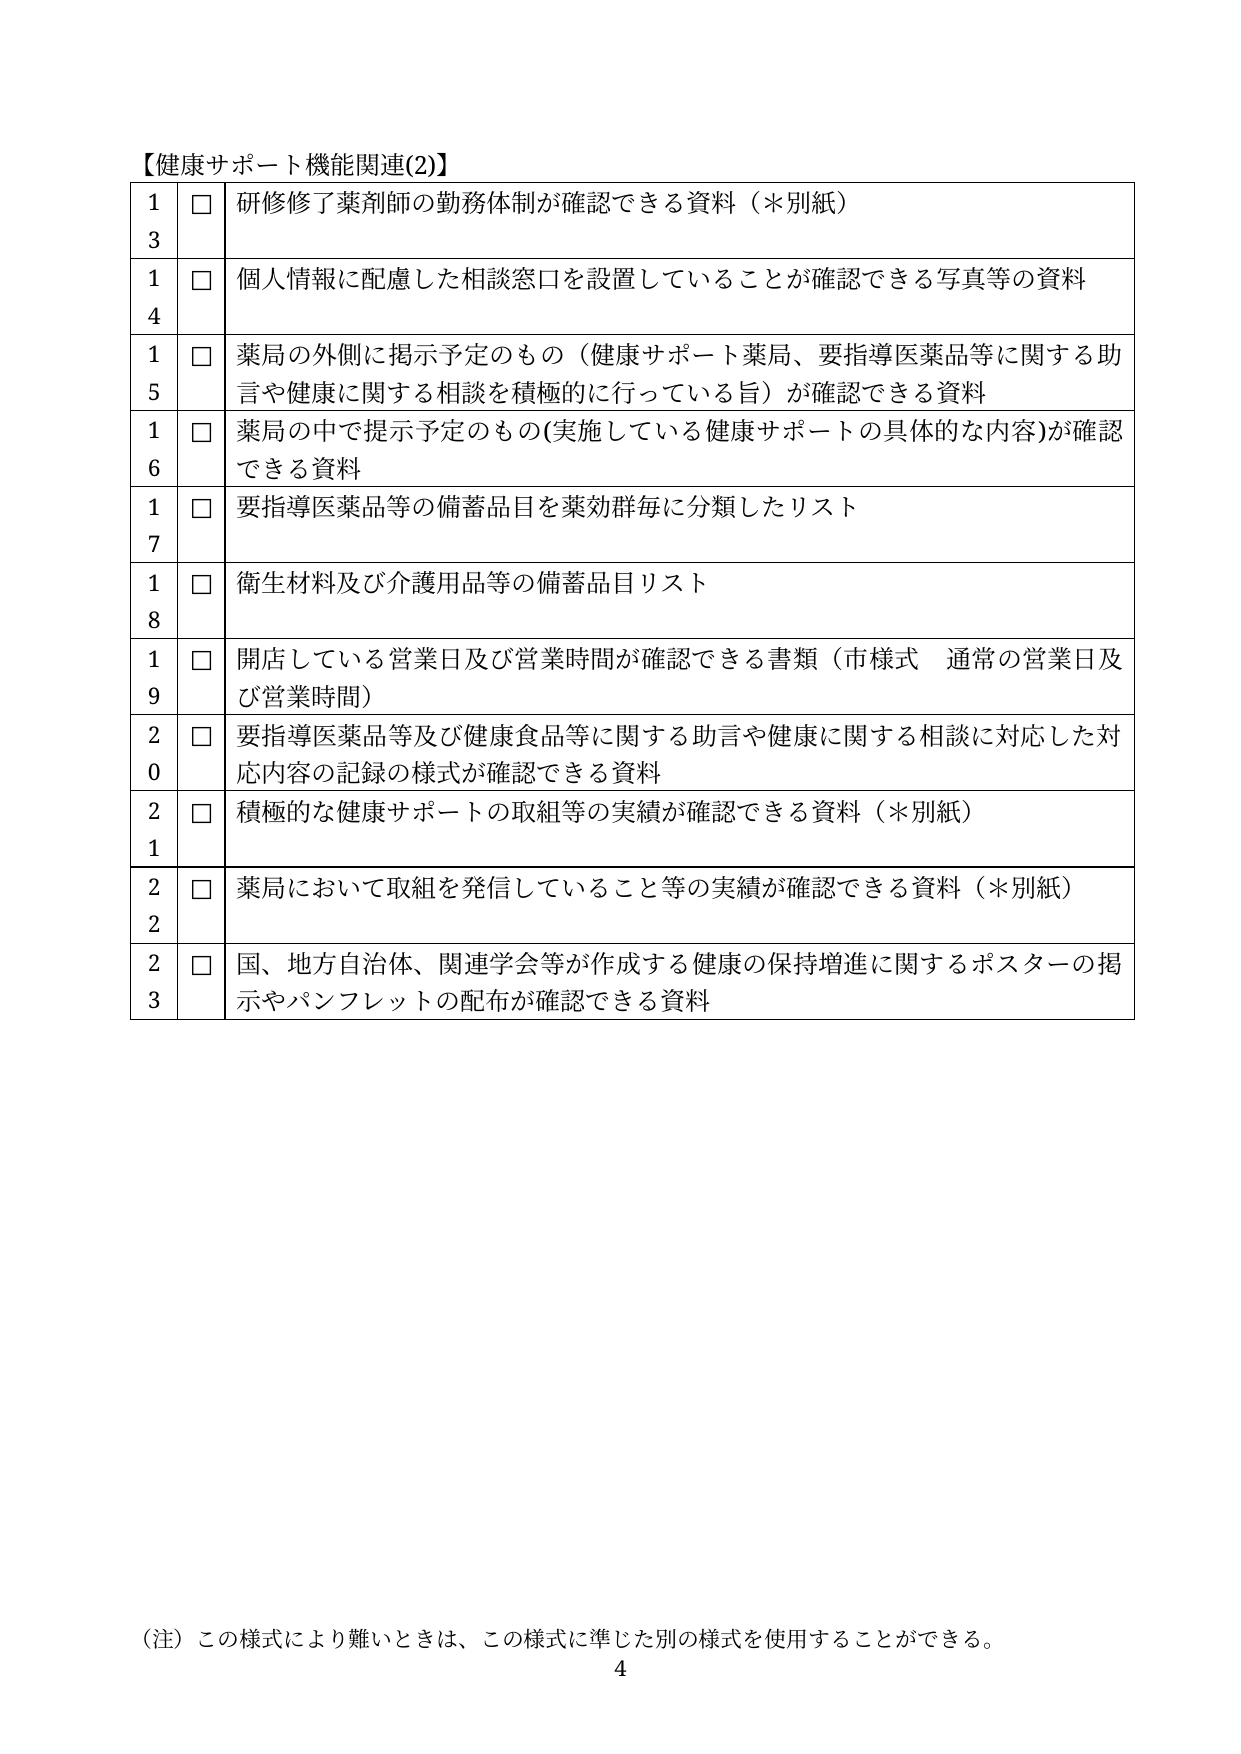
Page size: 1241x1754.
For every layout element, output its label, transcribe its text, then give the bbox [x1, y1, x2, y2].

table_cell 19 [131, 639, 177, 714]
table_cell 20 [131, 715, 177, 790]
table_cell 23 [131, 944, 177, 1018]
table_cell □ [178, 335, 224, 410]
table_cell 国、地方自治体、関連学会等が作成する健康の保持増進に関するポスターの掲示やパンフレットの配布が確認できる資料 [226, 944, 1134, 1018]
table_cell □ [178, 868, 224, 942]
table_cell □ [178, 259, 224, 334]
table_cell □ [178, 411, 224, 486]
table_cell 15 [131, 335, 177, 410]
table_cell □ [178, 791, 224, 866]
table_cell 開店している営業日及び営業時間が確認できる書類（市様式 通常の営業日及び営業時間） [226, 639, 1134, 714]
table_cell 18 [131, 563, 177, 638]
table_cell 14 [131, 259, 177, 334]
table_cell 要指導医薬品等の備蓄品目を薬効群毎に分類したリスト [226, 487, 1134, 562]
table_header □ [178, 183, 224, 258]
table_cell 21 [131, 791, 177, 866]
table_header 13 [131, 183, 177, 258]
table_cell 薬局において取組を発信していること等の実績が確認できる資料（＊別紙） [226, 868, 1134, 942]
table_cell □ [178, 563, 224, 638]
table_cell 積極的な健康サポートの取組等の実績が確認できる資料（＊別紙） [226, 791, 1134, 866]
table_cell □ [178, 715, 224, 790]
table_cell 衛生材料及び介護用品等の備蓄品目リスト [226, 563, 1134, 638]
table_cell 16 [131, 411, 177, 486]
table_cell □ [178, 639, 224, 714]
table_cell □ [178, 487, 224, 562]
table_cell 要指導医薬品等及び健康食品等に関する助言や健康に関する相談に対応した対応内容の記録の様式が確認できる資料 [226, 715, 1134, 790]
text 【健康サポート機能関連(2)】 [130, 144, 1110, 182]
table_cell □ [178, 944, 224, 1018]
table_cell 個人情報に配慮した相談窓口を設置していることが確認できる写真等の資料 [226, 259, 1134, 334]
table_cell 17 [131, 487, 177, 562]
table_cell 22 [131, 868, 177, 942]
table_header 研修修了薬剤師の勤務体制が確認できる資料（＊別紙） [226, 183, 1134, 258]
table_cell 薬局の外側に掲示予定のもの（健康サポート薬局、要指導医薬品等に関する助言や健康に関する相談を積極的に行っている旨）が確認できる資料 [226, 335, 1134, 410]
table_cell 薬局の中で提示予定のもの(実施している健康サポートの具体的な内容)が確認できる資料 [226, 411, 1134, 486]
